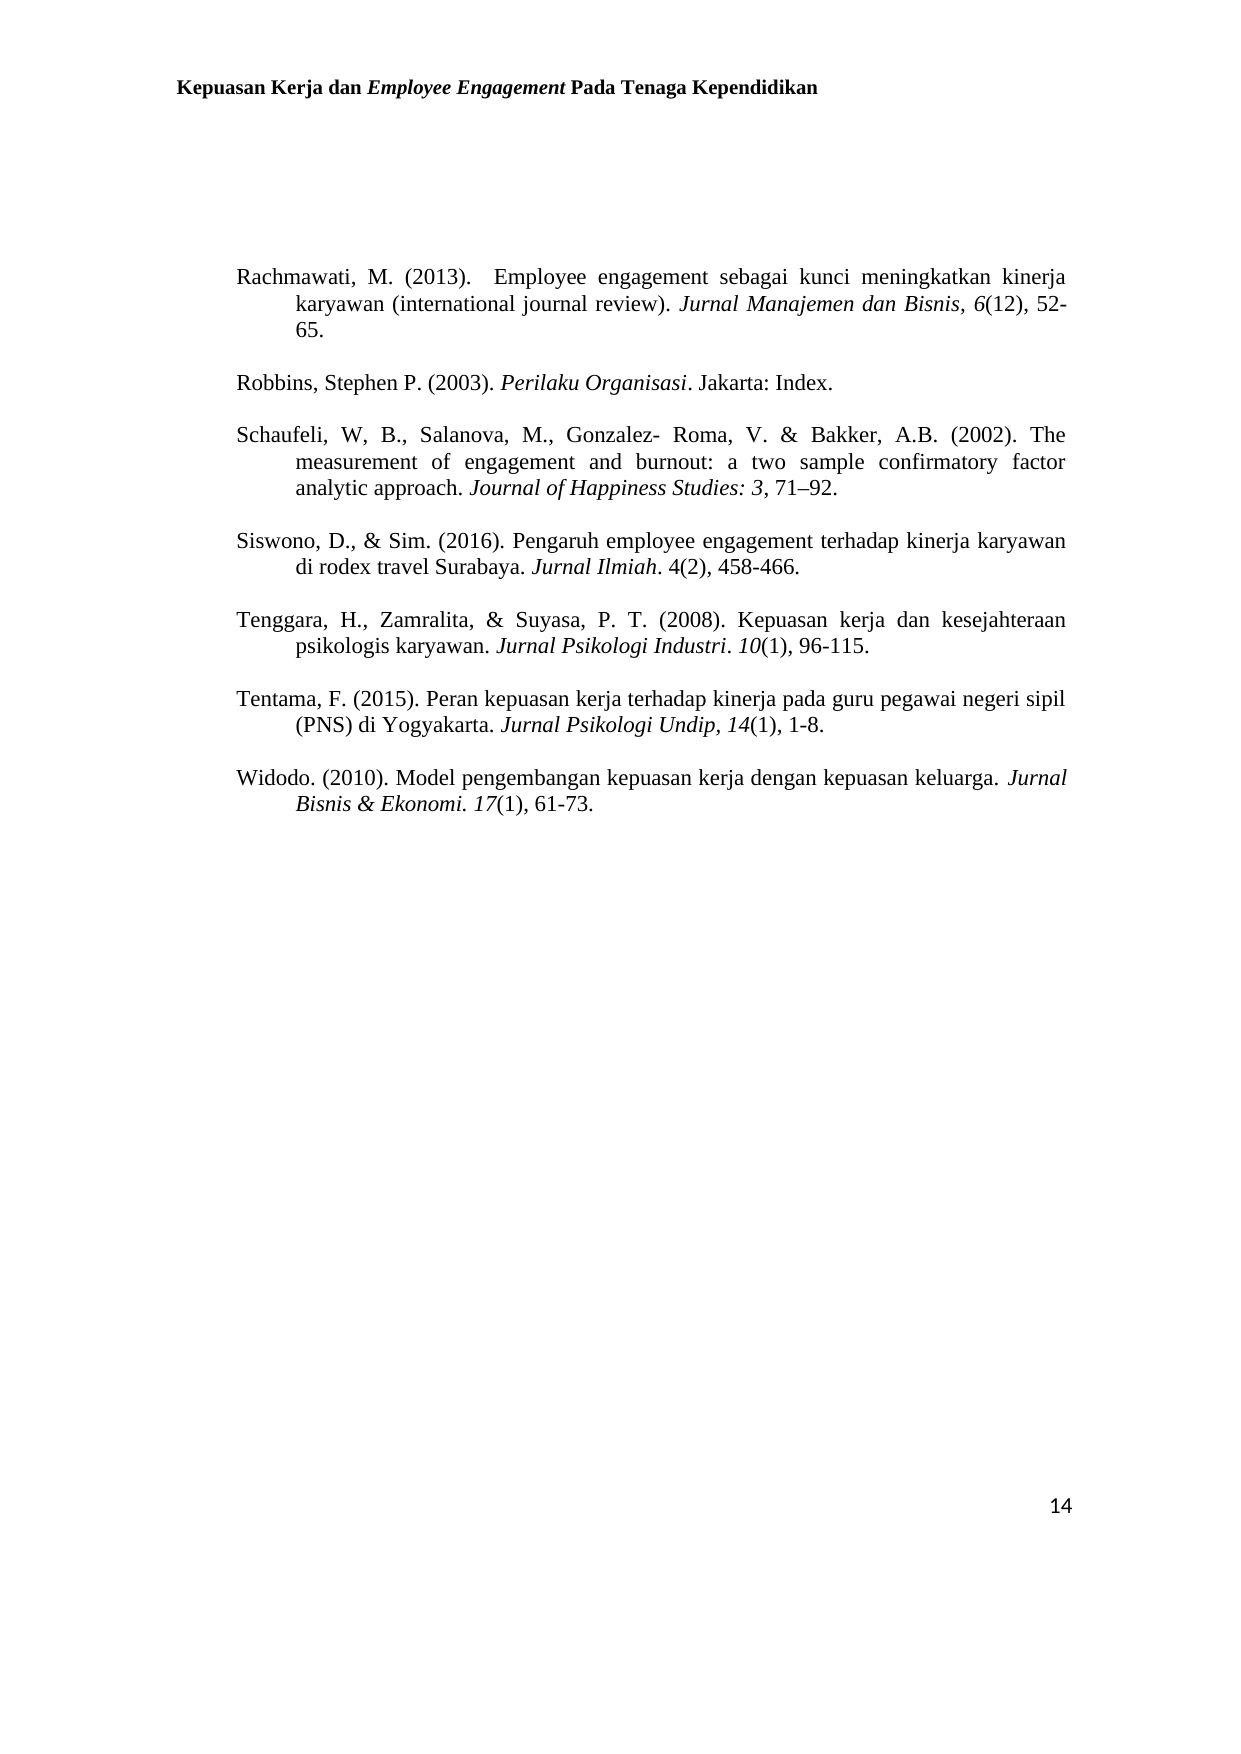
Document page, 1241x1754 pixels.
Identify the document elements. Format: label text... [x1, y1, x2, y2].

text Tenggara, H., Zamralita, & Suyasa, P. T. (2008). Kepuasan kerja dan kesejahteraan psikologis karyawan. Jurnal Psikologi Industri. 10(1), 96-115. [236, 606, 1067, 659]
text Rachmawati, M. (2013). Employee engagement sebagai kunci meningkatkan kinerja karyawan (international journal review). Jurnal Manajemen dan Bisnis, 6(12), 52-65. [236, 263, 1067, 342]
text Schaufeli, W, B., Salanova, M., Gonzalez- Roma, V. & Bakker, A.B. (2002). The measurement of engagement and burnout: a two sample confirmatory factor analytic approach. Journal of Happiness Studies: 3, 71–92. [236, 422, 1067, 501]
text Tentama, F. (2015). Peran kepuasan kerja terhadap kinerja pada guru pegawai negeri sipil (PNS) di Yogyakarta. Jurnal Psikologi Undip, 14(1), 1-8. [236, 685, 1067, 738]
text Siswono, D., & Sim. (2016). Pengaruh employee engagement terhadap kinerja karyawan di rodex travel Surabaya. Jurnal Ilmiah. 4(2), 458-466. [236, 527, 1067, 580]
text Widodo. (2010). Model pengembangan kepuasan kerja dengan kepuasan keluarga. Jurnal Bisnis & Ekonomi. 17(1), 61-73. [236, 764, 1067, 817]
text Robbins, Stephen P. (2003). Perilaku Organisasi. Jakarta: Index. [236, 369, 1067, 395]
